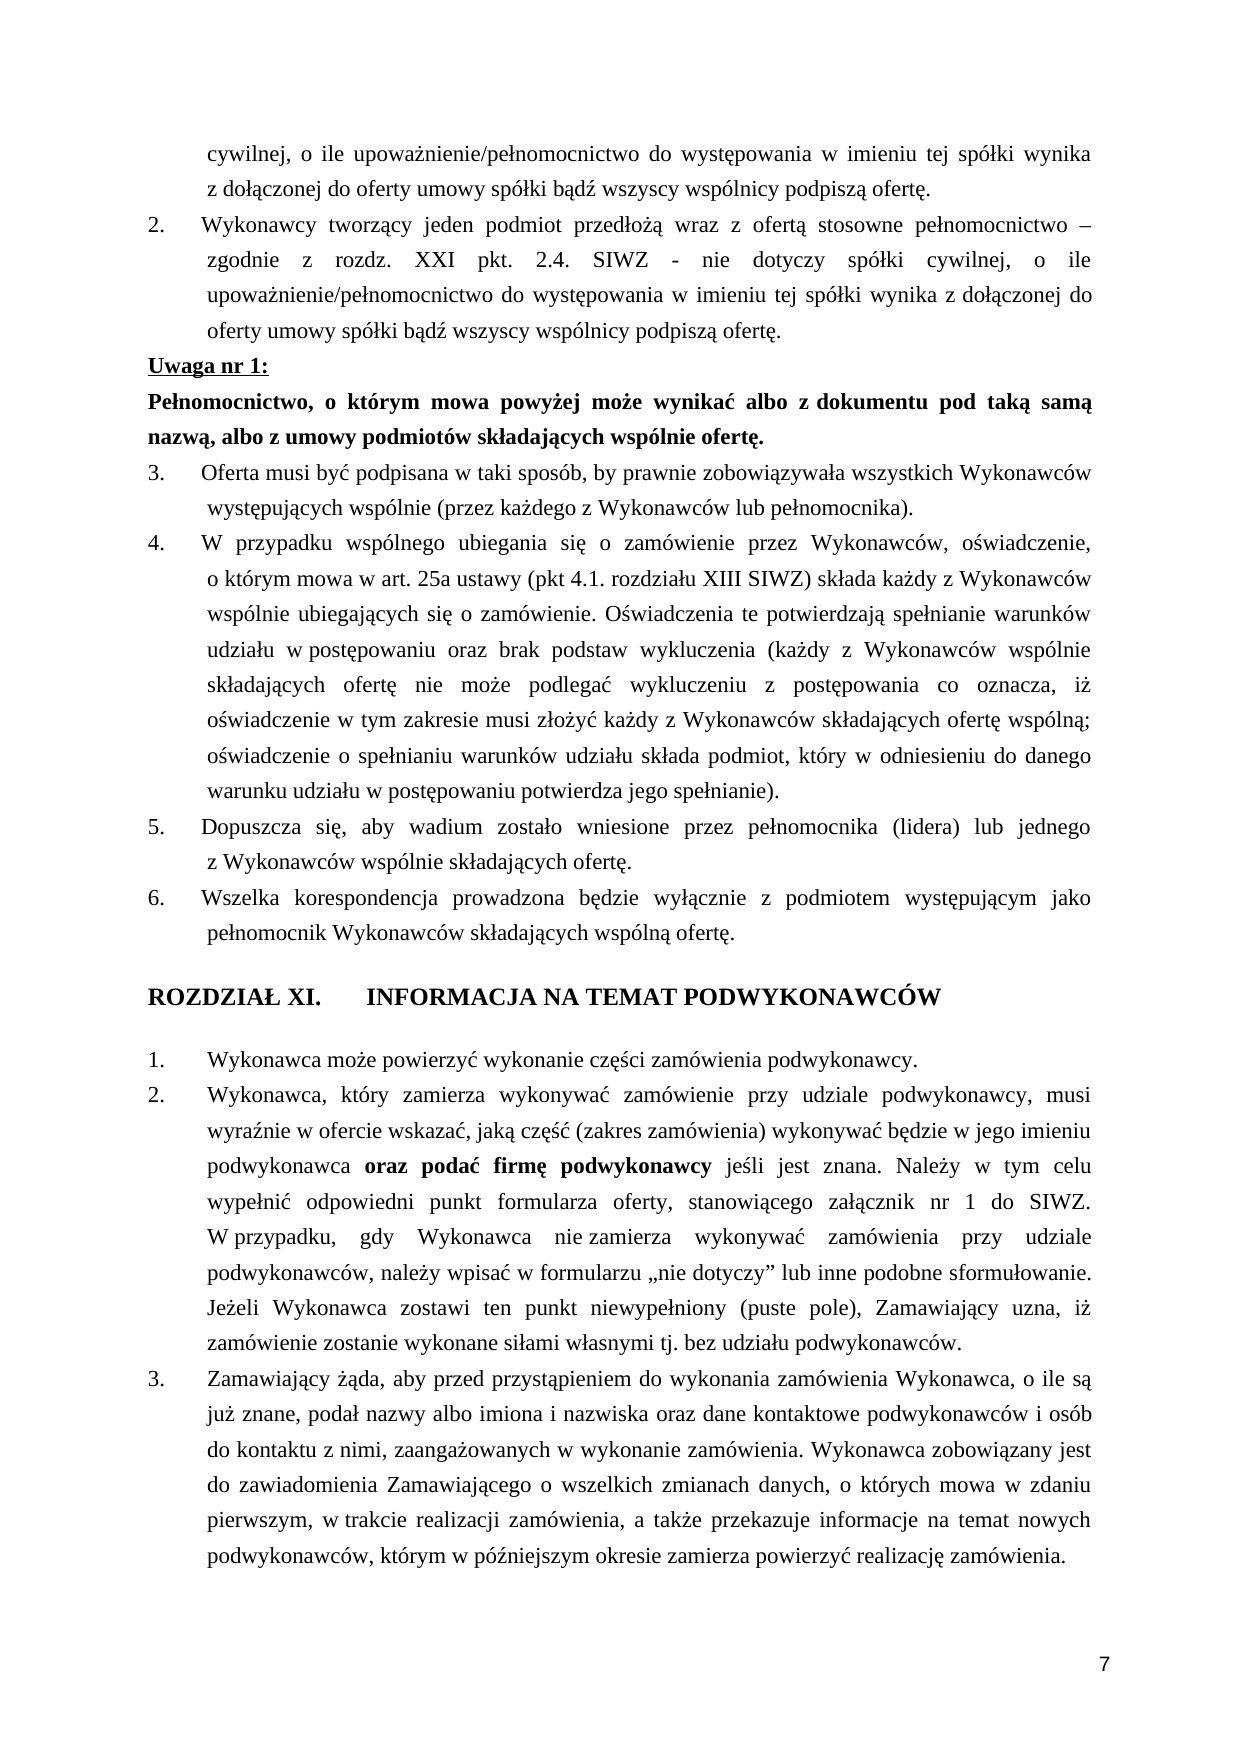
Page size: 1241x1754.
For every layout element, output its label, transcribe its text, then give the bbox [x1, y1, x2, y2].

text Pełnomocnictwo, o którym mowa powyżej może wynikać albo z dokumentu pod taką samą nazwą, albo z umowy podmiotów składających wspólnie ofertę. [148, 381, 1092, 452]
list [148, 133, 1092, 204]
text Uwaga nr 1: [148, 345, 1092, 381]
list Wykonawca może powierzyć wykonanie części zamówienia podwykonawcy. [148, 1039, 1092, 1074]
list Dopuszcza się, aby wadium zostało wniesione przez pełnomocnika (lidera) lub jednego z Wykonawców wspólnie składających ofertę. [148, 806, 1092, 877]
list Oferta musi być podpisana w taki sposób, by prawnie zobowiązywała wszystkich Wykonawców występujących wspólnie (przez każdego z Wykonawców lub pełnomocnika). [148, 452, 1092, 522]
list Wykonawca, który zamierza wykonywać zamówienie przy udziale podwykonawcy, musi wyraźnie w ofercie wskazać, jaką część (zakres zamówienia) wykonywać będzie w jego imieniu podwykonawca oraz podać firmę podwykonawcy jeśli jest znana. Należy w tym celu wypełnić odpowiedni punkt formularza oferty, stanowiącego załącznik nr 1 do SIWZ. W przypadku, gdy Wykonawca nie zamierza wykonywać zamówienia przy udziale podwykonawców, należy wpisać w formularzu „nie dotyczy” lub inne podobne sformułowanie. Jeżeli Wykonawca zostawi ten punkt niewypełniony (puste pole), Zamawiający uzna, iż zamówienie zostanie wykonane siłami własnymi tj. bez udziału podwykonawców. [148, 1074, 1092, 1358]
list W przypadku wspólnego ubiegania się o zamówienie przez Wykonawców, oświadczenie, o którym mowa w art. 25a ustawy (pkt 4.1. rozdziału XIII SIWZ) składa każdy z Wykonawców wspólnie ubiegających się o zamówienie. Oświadczenia te potwierdzają spełnianie warunków udziału w postępowaniu oraz brak podstaw wykluczenia (każdy z Wykonawców wspólnie składających ofertę nie może podlegać wykluczeniu z postępowania co oznacza, iż oświadczenie w tym zakresie musi złożyć każdy z Wykonawców składających ofertę wspólną; oświadczenie o spełnianiu warunków udziału składa podmiot, który w odniesieniu do danego warunku udziału w postępowaniu potwierdza jego spełnianie). [148, 522, 1092, 806]
list Zamawiający żąda, aby przed przystąpieniem do wykonania zamówienia Wykonawca, o ile są już znane, podał nazwy albo imiona i nazwiska oraz dane kontaktowe podwykonawców i osób do kontaktu z nimi, zaangażowanych w wykonanie zamówienia. Wykonawca zobowiązany jest do zawiadomienia Zamawiającego o wszelkich zmianach danych, o których mowa w zdaniu pierwszym, w trakcie realizacji zamówienia, a także przekazuje informacje na temat nowych podwykonawców, którym w późniejszym okresie zamierza powierzyć realizację zamówienia. [148, 1358, 1092, 1570]
list Wykonawcy tworzący jeden podmiot przedłożą wraz z ofertą stosowne pełnomocnictwo – zgodnie z rozdz. XXI pkt. 2.4. SIWZ - nie dotyczy spółki cywilnej, o ile upoważnienie/pełnomocnictwo do występowania w imieniu tej spółki wynika z dołączonej do oferty umowy spółki bądź wszyscy wspólnicy podpiszą ofertę. [148, 204, 1092, 345]
list Wszelka korespondencja prowadzona będzie wyłącznie z podmiotem występującym jako pełnomocnik Wykonawców składających wspólną ofertę. [148, 877, 1092, 947]
subtitle ROZDZIAŁ XI. INFORMACJA NA TEMAT PODWYKONAWCÓW [148, 972, 1092, 1014]
